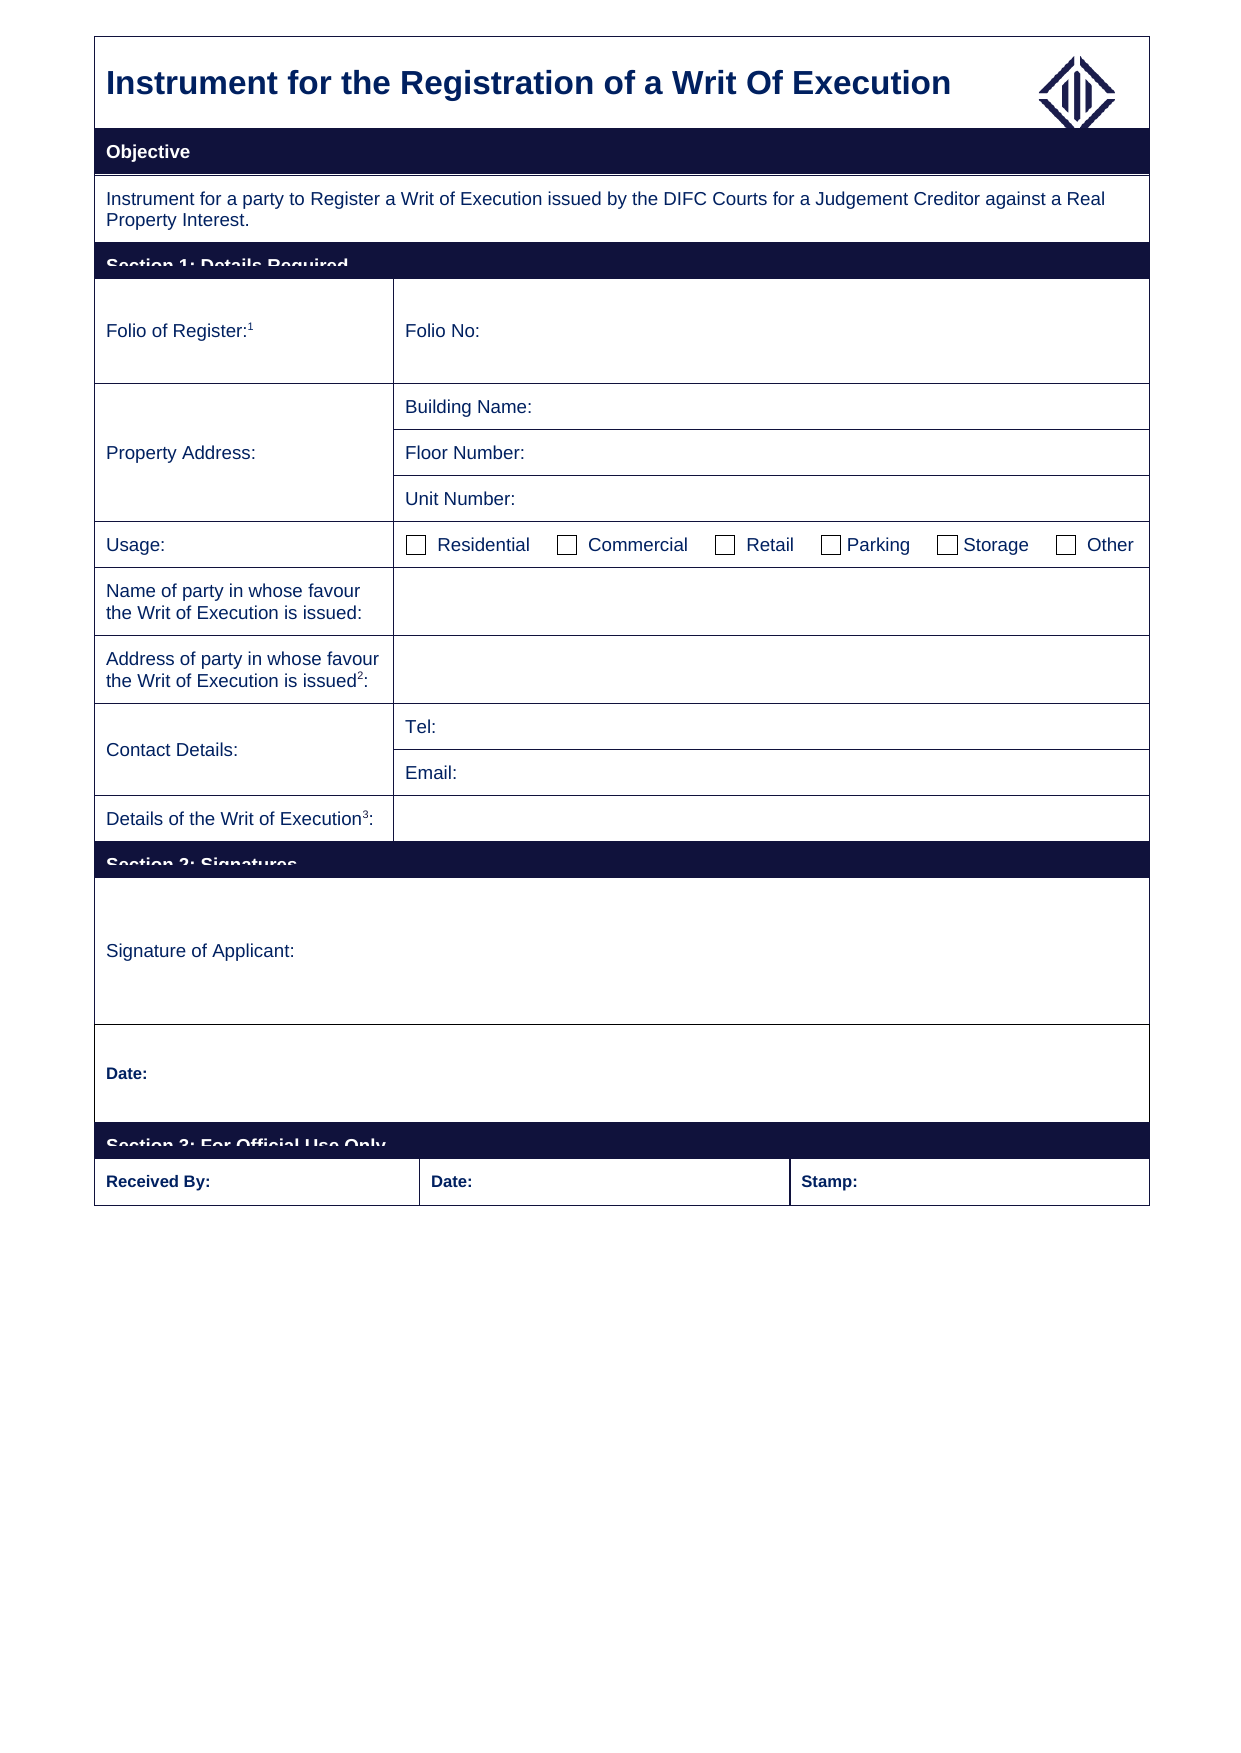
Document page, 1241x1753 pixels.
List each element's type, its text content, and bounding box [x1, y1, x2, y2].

table_cell Instrument for a party to Register a Writ of Execution issued by the DIFC Courts for a Judgement Creditor against a Real Property Interest. [95, 176, 1149, 242]
table_cell Folio of Register:1 [95, 279, 393, 383]
table_cell Floor Number: [394, 430, 1149, 475]
table_cell Section 2: Signatures [95, 842, 1149, 877]
table_cell Tel: [394, 704, 1149, 749]
table_cell Residential Commercial Retail Parking Storage Other [394, 522, 1149, 567]
table_cell Unit Number: [394, 476, 1149, 521]
table_cell [394, 636, 1149, 703]
table_header Instrument for the Registration of a Writ Of Execution [95, 37, 1149, 128]
table_cell Signature of Applicant: [95, 878, 1149, 1023]
table_cell Folio No: [394, 279, 1149, 383]
table_cell Received By: [95, 1159, 419, 1205]
table_cell Email: [394, 750, 1149, 795]
table_cell Date: [95, 1025, 1149, 1122]
table_cell Usage: [95, 522, 393, 567]
table_cell Building Name: [394, 384, 1149, 429]
table_cell Contact Details: [95, 704, 393, 795]
table_cell Section 1: Details Required [95, 243, 1149, 278]
table_cell Section 3: For Official Use Only [95, 1123, 1149, 1158]
table_cell Address of party in whose favour the Writ of Execution is issued2: [95, 636, 393, 703]
table_cell Name of party in whose favour the Writ of Execution is issued: [95, 568, 393, 635]
table_cell Details of the Writ of Execution3: [95, 796, 393, 841]
table_cell Date: [420, 1159, 789, 1205]
table_cell Property Address: [95, 384, 393, 521]
table_cell Stamp: [791, 1159, 1149, 1205]
table_cell [394, 796, 1149, 841]
table_cell [394, 568, 1149, 635]
table_cell Objective [95, 129, 1149, 174]
